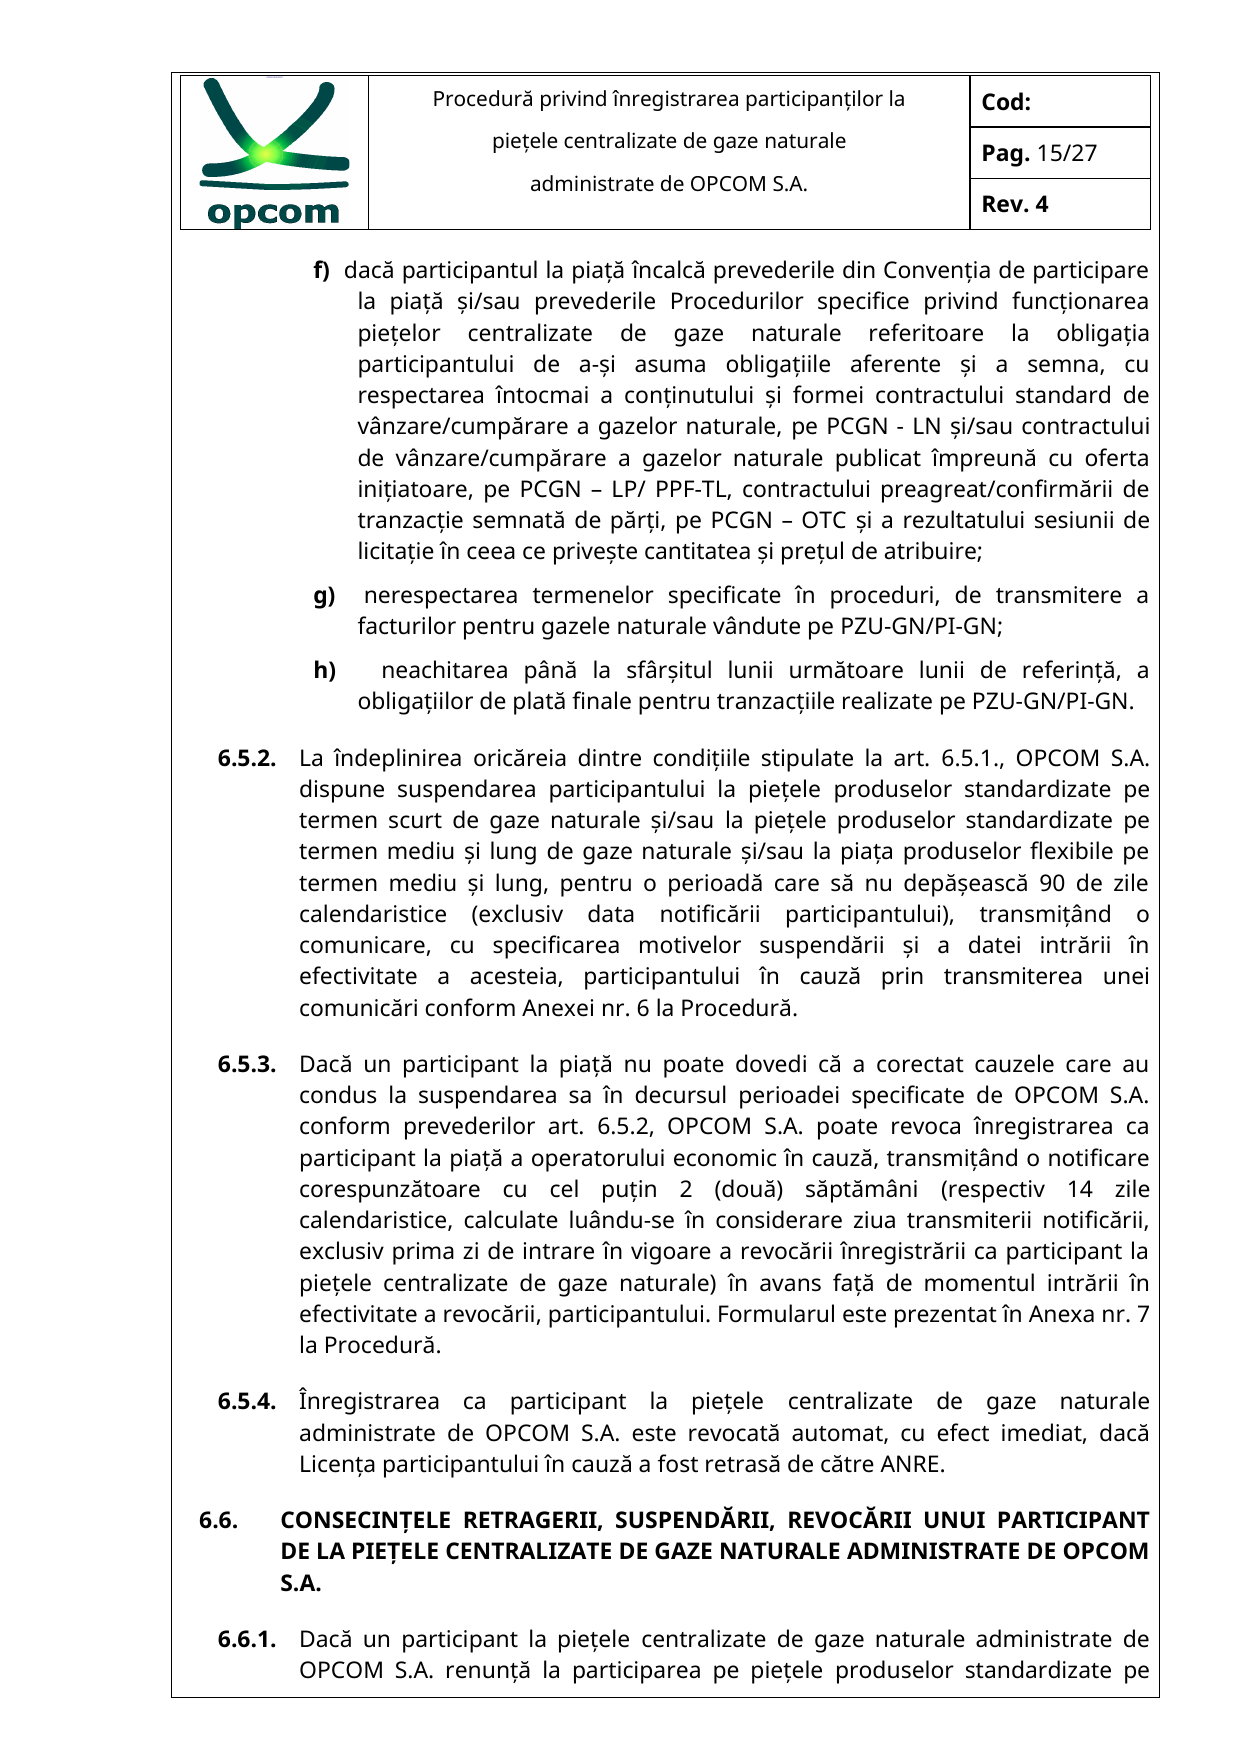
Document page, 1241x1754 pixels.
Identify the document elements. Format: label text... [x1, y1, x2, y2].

text f) dacă participantul la piață încalcă prevederile din Convenția de participare la piață și/sau prevederile Procedurilor specifice privind funcționarea piețelor centralizate de gaze naturale referitoare la obligația participantului de a-și asuma obligațiile aferente și a semna, cu respectarea întocmai a conținutului și formei contractului standard de vânzare/cumpărare a gazelor naturale, pe PCGN - LN și/sau contractului de vânzare/cumpărare a gazelor naturale publicat împreună cu oferta inițiatoare, pe PCGN – LP/ PPF-TL, contractului preagreat/confirmării de tranzacție semnată de părți, pe PCGN – OTC și a rezultatului sesiunii de licitație în ceea ce privește cantitatea și prețul de atribuire; [313, 254, 1150, 567]
list La îndeplinirea oricăreia dintre condițiile stipulate la art. 6.5.1., OPCOM S.A. dispune suspendarea participantului la piețele produselor standardizate pe termen scurt de gaze naturale și/sau la piețele produselor standardizate pe termen mediu și lung de gaze naturale și/sau la piața produselor flexibile pe termen mediu și lung, pentru o perioadă care să nu depășească 90 de zile calendaristice (exclusiv data notificării participantului), transmițând o comunicare, cu specificarea motivelor suspendării și a datei intrării în efectivitate a acesteia, participantului în cauză prin transmiterea unei comunicări conform Anexei nr. 6 la Procedură. [218, 742, 1150, 1023]
list CONSECINȚELE RETRAGERII, SUSPENDĂRII, REVOCĂRII UNUI PARTICIPANT DE LA PIEȚELE CENTRALIZATE DE GAZE NATURALE ADMINISTRATE DE OPCOM S.A. [199, 1504, 1150, 1598]
text h) neachitarea până la sfârșitul lunii următoare lunii de referință, a obligațiilor de plată finale pentru tranzacțiile realizate pe PZU-GN/PI-GN. [313, 654, 1150, 717]
picture [199, 78, 350, 229]
list Dacă un participant la piață nu poate dovedi că a corectat cauzele care au condus la suspendarea sa în decursul perioadei specificate de OPCOM S.A. conform prevederilor art. 6.5.2, OPCOM S.A. poate revoca înregistrarea ca participant la piață a operatorului economic în cauză, transmițând o notificare corespunzătoare cu cel puțin 2 (două) săptămâni (respectiv 14 zile calendaristice, calculate luându-se în considerare ziua transmiterii notificării, exclusiv prima zi de intrare în vigoare a revocării înregistrării ca participant la piețele centralizate de gaze naturale) în avans față de momentul intrării în efectivitate a revocării, participantului. Formularul este prezentat în Anexa nr. 7 la Procedură. [218, 1048, 1150, 1360]
list Înregistrarea ca participant la piețele centralizate de gaze naturale administrate de OPCOM S.A. este revocată automat, cu efect imediat, dacă Licența participantului în cauză a fost retrasă de către ANRE. [218, 1385, 1150, 1479]
text g) nerespectarea termenelor specificate în proceduri, de transmitere a facturilor pentru gazele naturale vândute pe PZU-GN/PI-GN; [313, 579, 1150, 642]
